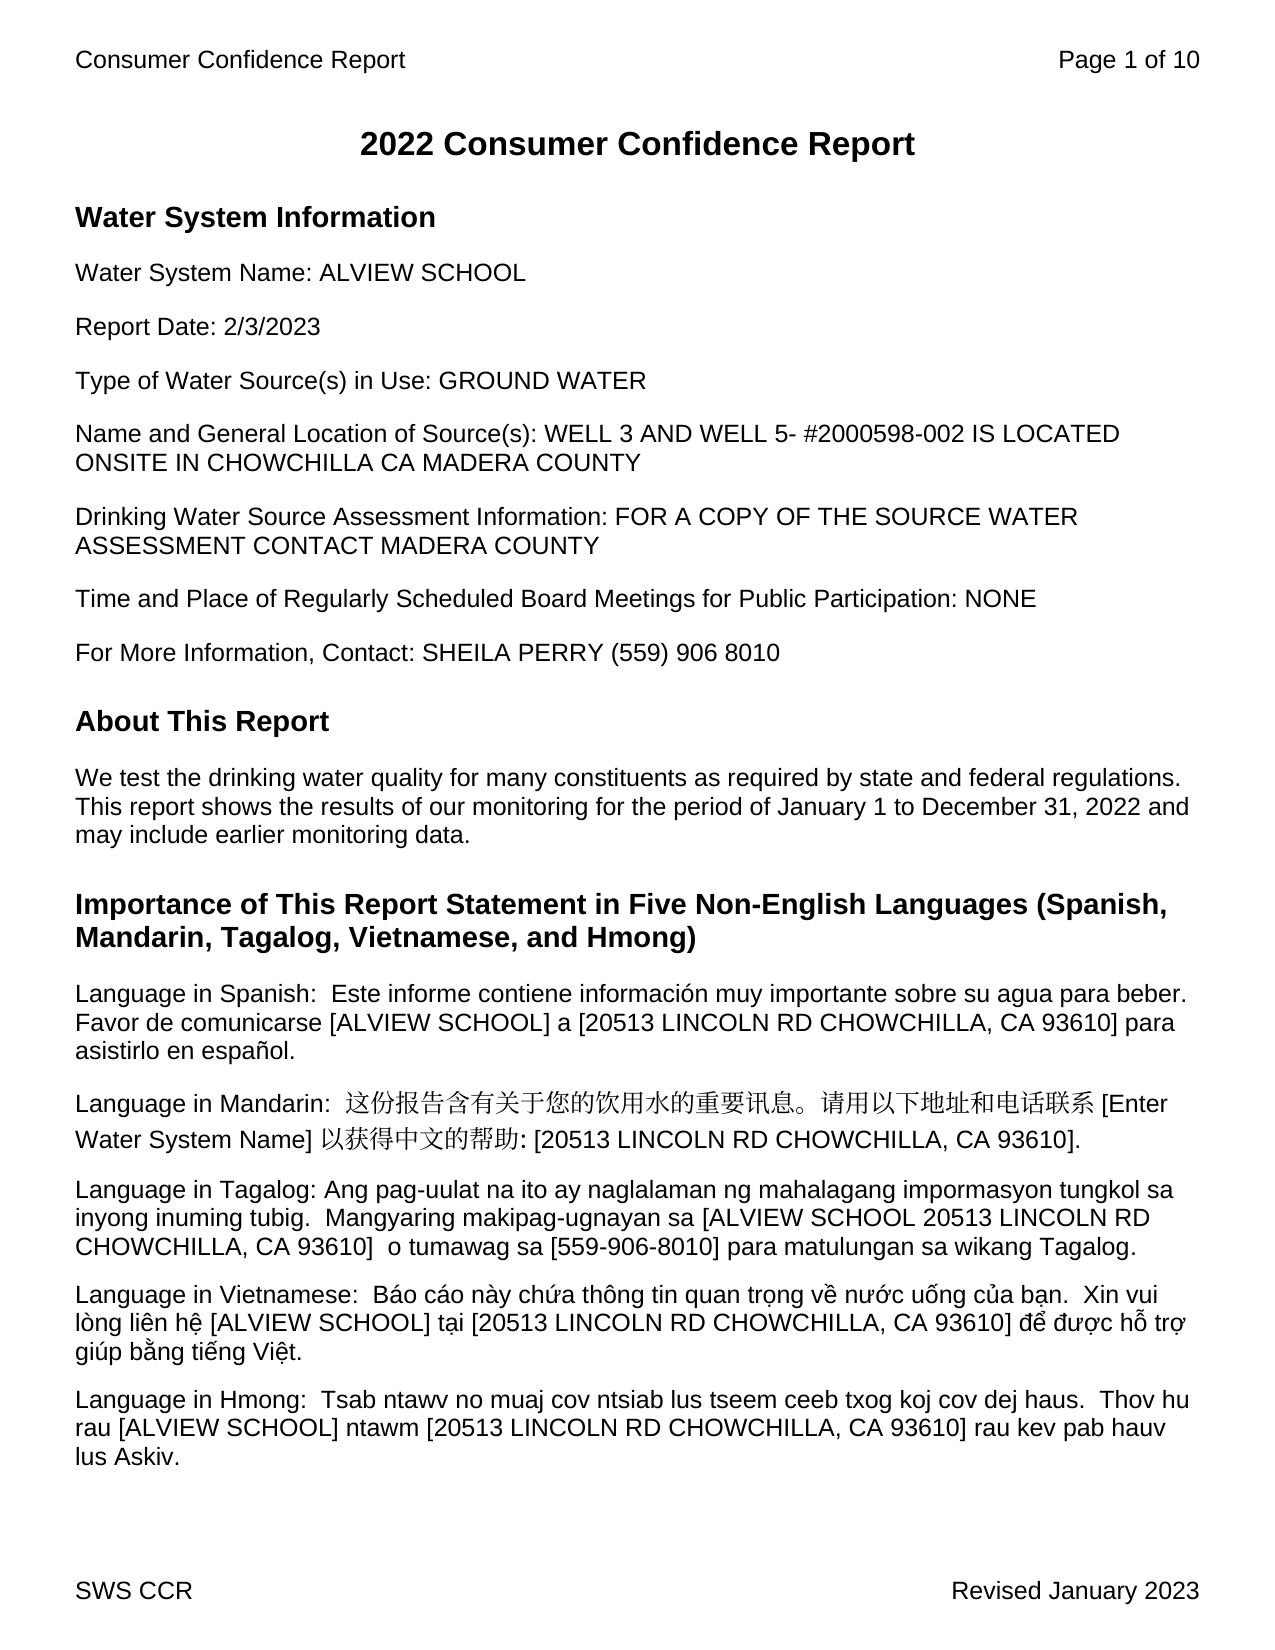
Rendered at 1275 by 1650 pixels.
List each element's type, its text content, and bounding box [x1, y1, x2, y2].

text Name and General Location of Source(s): WELL 3 AND WELL 5- #2000598-002 IS LOCATED ONSITE IN CHOWCHILLA CA MADERA COUNTY [75, 419, 1200, 477]
subtitle Importance of This Report Statement in Five Non-English Languages (Spanish, Mandarin, Tagalog, Vietnamese, and Hmong) [75, 887, 1200, 954]
subtitle About This Report [75, 704, 1200, 738]
subtitle Water System Information [75, 200, 1200, 233]
text We test the drinking water quality for many constituents as required by state and federal regulations. This report shows the results of our monitoring for the period of January 1 to December 31, 2022 and may include earlier monitoring data. [75, 763, 1200, 849]
text Drinking Water Source Assessment Information: FOR A COPY OF THE SOURCE WATER ASSESSMENT CONTACT MADERA COUNTY [75, 502, 1200, 559]
text Language in Hmong: Tsab ntawv no muaj cov ntsiab lus tseem ceeb txog koj cov dej haus. Thov hu rau [ALVIEW SCHOOL] ntawm [20513 LINCOLN RD CHOWCHILLA, CA 93610] rau kev pab hauv lus Askiv. [75, 1384, 1200, 1471]
text For More Information, Contact: SHEILA PERRY (559) 906 8010 [75, 638, 1200, 667]
text Language in Mandarin: 这份报告含有关于您的饮用水的重要讯息。请用以下地址和电话联系 [Enter Water System Name] 以获得中文的帮助: [20513 LINCOLN RD CHOWCHILLA, CA 93610]. [75, 1084, 1200, 1156]
text Language in Spanish: Este informe contiene información muy importante sobre su agua para beber. Favor de comunicarse [ALVIEW SCHOOL] a [20513 LINCOLN RD CHOWCHILLA, CA 93610] para asistirlo en español. [75, 979, 1200, 1065]
text Language in Vietnamese: Báo cáo này chứa thông tin quan trọng về nước uống của bạn. Xin vui lòng liên hệ [ALVIEW SCHOOL] tại [20513 LINCOLN RD CHOWCHILLA, CA 93610] để được hỗ trợ giúp bằng tiếng Việt. [75, 1279, 1200, 1366]
text Type of Water Source(s) in Use: GROUND WATER [75, 366, 1200, 394]
text Water System Name: ALVIEW SCHOOL [75, 258, 1200, 287]
text Report Date: 2/3/2023 [75, 312, 1200, 341]
subtitle 2022 Consumer Confidence Report [75, 124, 1200, 162]
text Time and Place of Regularly Scheduled Board Meetings for Public Participation: NONE [75, 584, 1200, 613]
text Language in Tagalog: Ang pag-uulat na ito ay naglalaman ng mahalagang impormasyon tungkol sa inyong inuming tubig. Mangyaring makipag-ugnayan sa [ALVIEW SCHOOL 20513 LINCOLN RD CHOWCHILLA, CA 93610] o tumawag sa [559-906-8010] para matulungan sa wikang Tagalog. [75, 1174, 1200, 1261]
